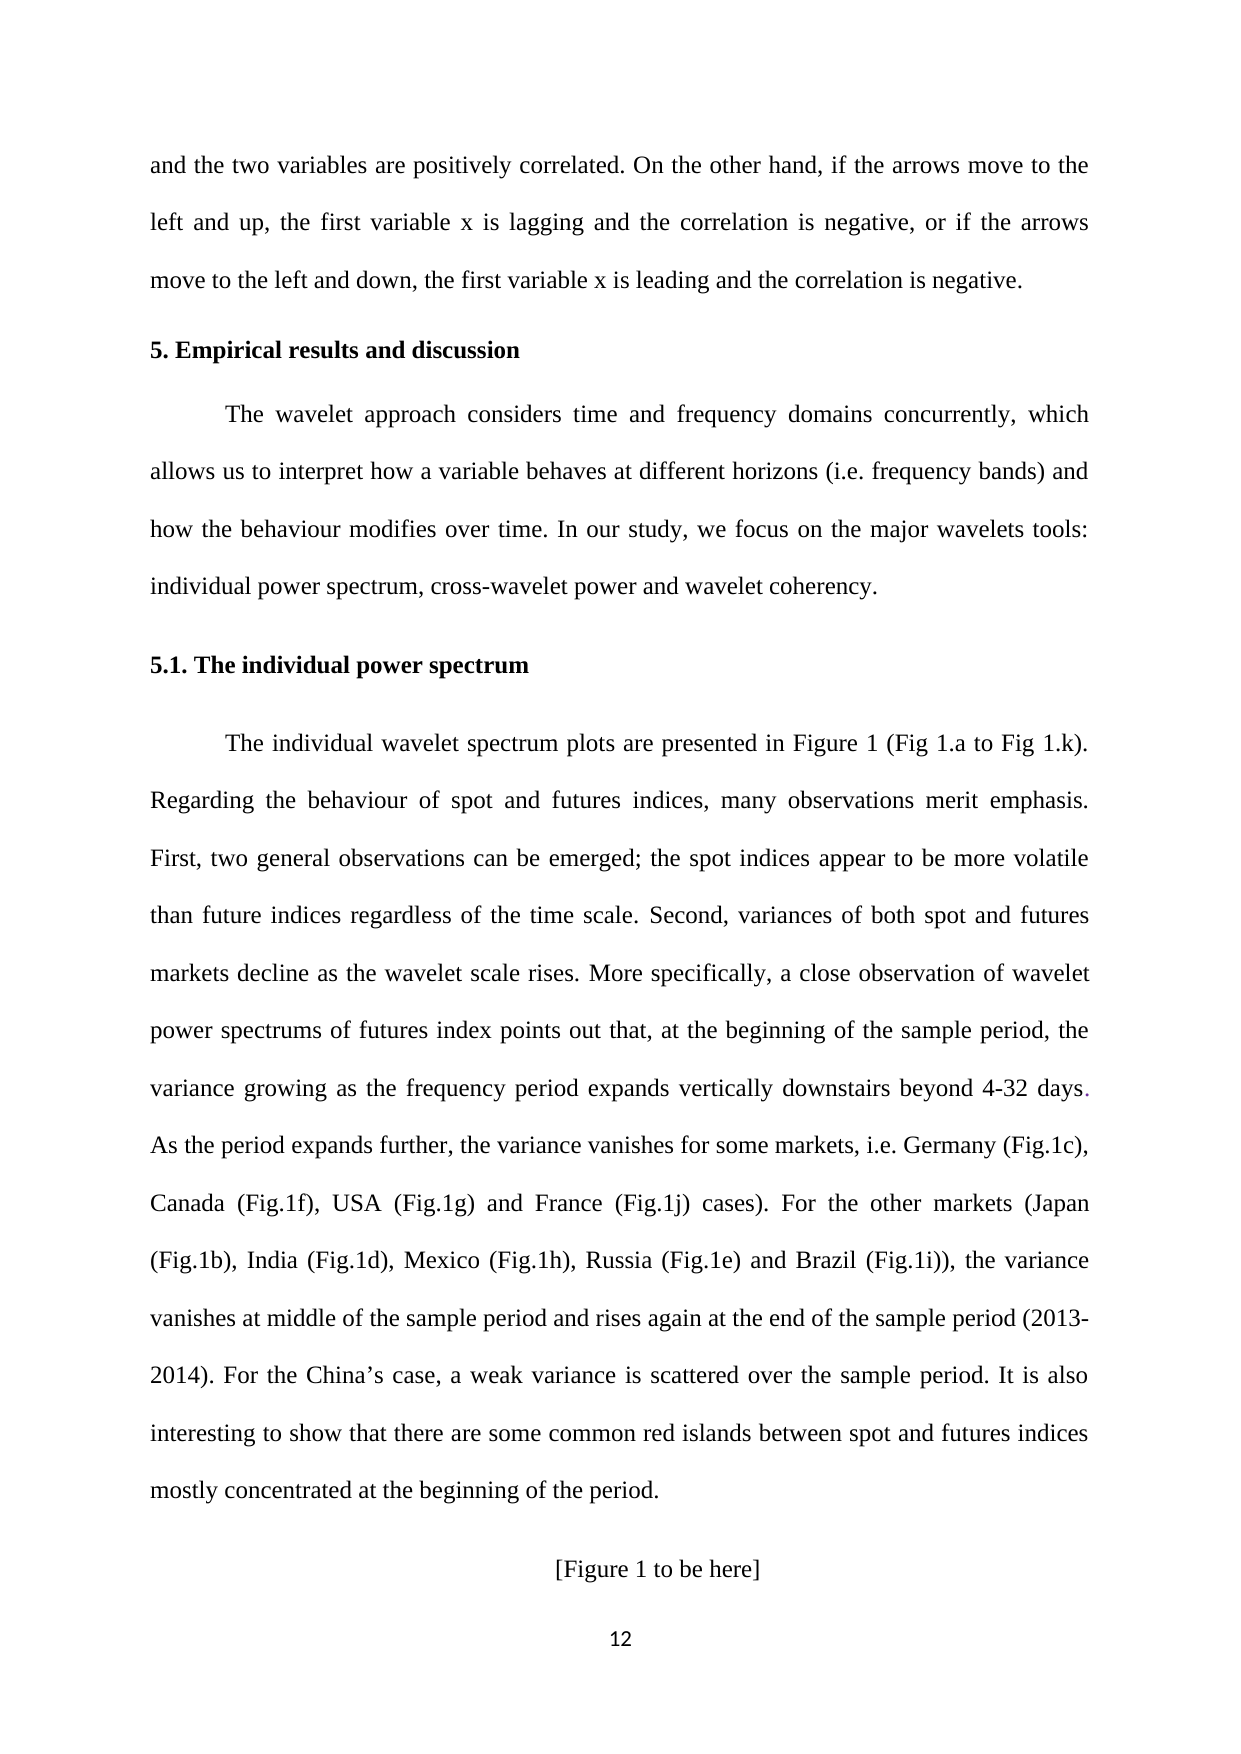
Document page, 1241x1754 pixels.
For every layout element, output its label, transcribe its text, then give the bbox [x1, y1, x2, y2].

text 5.1. The individual power spectrum [150, 650, 1090, 678]
text The individual wavelet spectrum plots are presented in Figure 1 (Fig 1.a to Fig 1.k). Regarding the behaviour of spot and futures indices, many observations merit emphasis. First, two general observations can be emerged; the spot indices appear to be more volatile than future indices regardless of the time scale. Second, variances of both spot and futures markets decline as the wavelet scale rises. More specifically, a close observation of wavelet power spectrums of futures index points out that, at the beginning of the sample period, the variance growing as the frequency period expands vertically downstairs beyond 4-32 days. As the period expands further, the variance vanishes for some markets, i.e. Germany (Fig.1c), Canada (Fig.1f), USA (Fig.1g) and France (Fig.1j) cases). For the other markets (Japan (Fig.1b), India (Fig.1d), Mexico (Fig.1h), Russia (Fig.1e) and Brazil (Fig.1i)), the variance vanishes at middle of the sample period and rises again at the end of the sample period (2013-2014). For the China’s case, a weak variance is scattered over the sample period. It is also interesting to show that there are some common red islands between spot and futures indices mostly concentrated at the beginning of the period. [150, 728, 1090, 1504]
text 5. Empirical results and discussion [150, 335, 1090, 364]
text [150, 150, 1090, 294]
text The wavelet approach considers time and frequency domains concurrently, which allows us to interpret how a variable behaves at different horizons (i.e. frequency bands) and how the behaviour modifies over time. In our study, we focus on the major wavelets tools: individual power spectrum, cross-wavelet power and wavelet coherency. [150, 399, 1090, 600]
text [Figure 1 to be here] [150, 1554, 1090, 1583]
